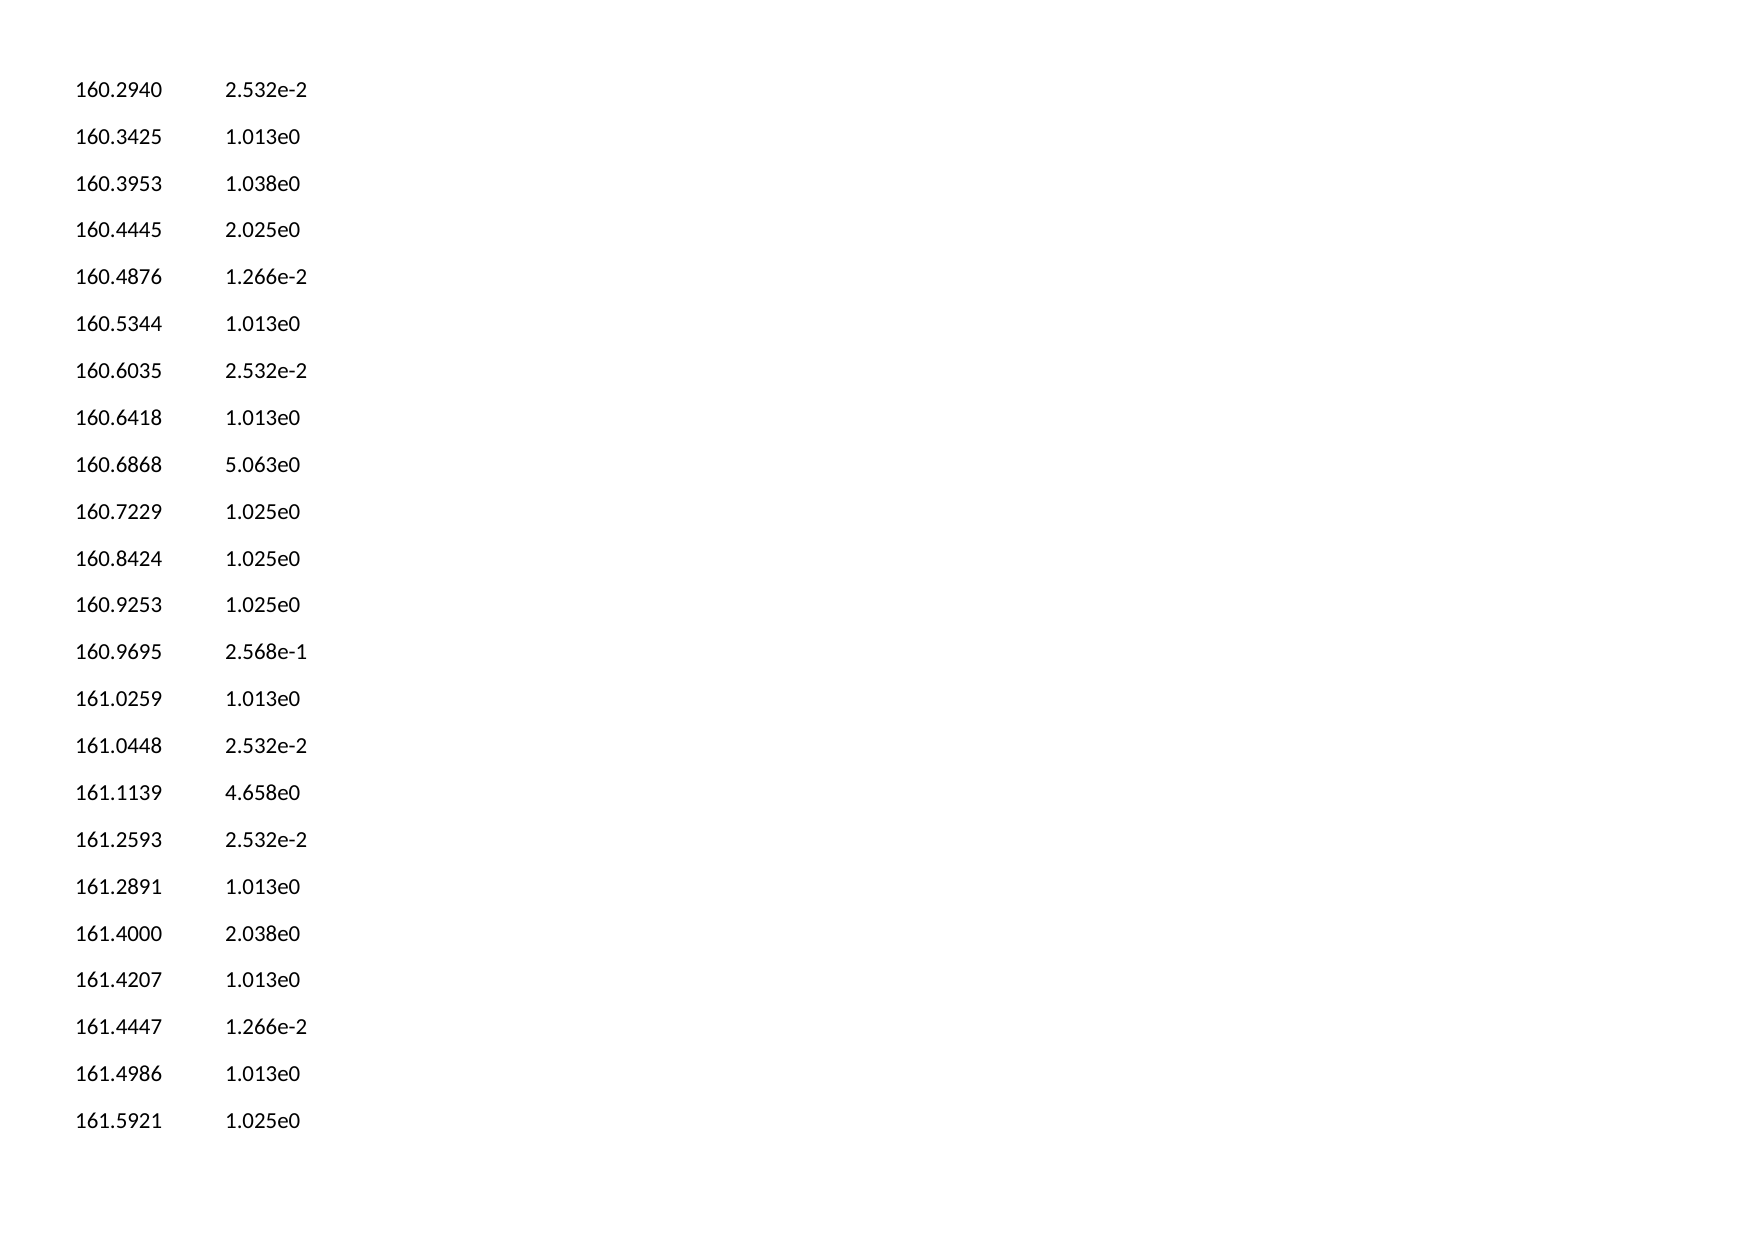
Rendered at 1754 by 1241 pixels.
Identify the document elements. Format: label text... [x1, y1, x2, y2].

text 160.2940 2.532e-2 [75, 75, 1679, 103]
text 161.2891 1.013e0 [75, 872, 1679, 900]
text 160.5344 1.013e0 [75, 309, 1679, 337]
text 160.9253 1.025e0 [75, 591, 1679, 619]
text 161.4986 1.013e0 [75, 1059, 1679, 1087]
text 160.8424 1.025e0 [75, 544, 1679, 572]
text 160.6418 1.013e0 [75, 403, 1679, 431]
text 161.2593 2.532e-2 [75, 825, 1679, 853]
text 160.7229 1.025e0 [75, 497, 1679, 525]
text 160.3953 1.038e0 [75, 169, 1679, 197]
text 161.4207 1.013e0 [75, 966, 1679, 994]
text 161.1139 4.658e0 [75, 778, 1679, 806]
text 160.6868 5.063e0 [75, 450, 1679, 478]
text 160.4445 2.025e0 [75, 216, 1679, 244]
text 160.3425 1.013e0 [75, 122, 1679, 150]
text 161.4447 1.266e-2 [75, 1012, 1679, 1041]
text 160.4876 1.266e-2 [75, 262, 1679, 291]
text 160.9695 2.568e-1 [75, 637, 1679, 666]
text 160.6035 2.532e-2 [75, 356, 1679, 384]
text 161.5921 1.025e0 [75, 1106, 1679, 1134]
text 161.0259 1.013e0 [75, 684, 1679, 712]
text 161.0448 2.532e-2 [75, 731, 1679, 759]
text 161.4000 2.038e0 [75, 919, 1679, 947]
